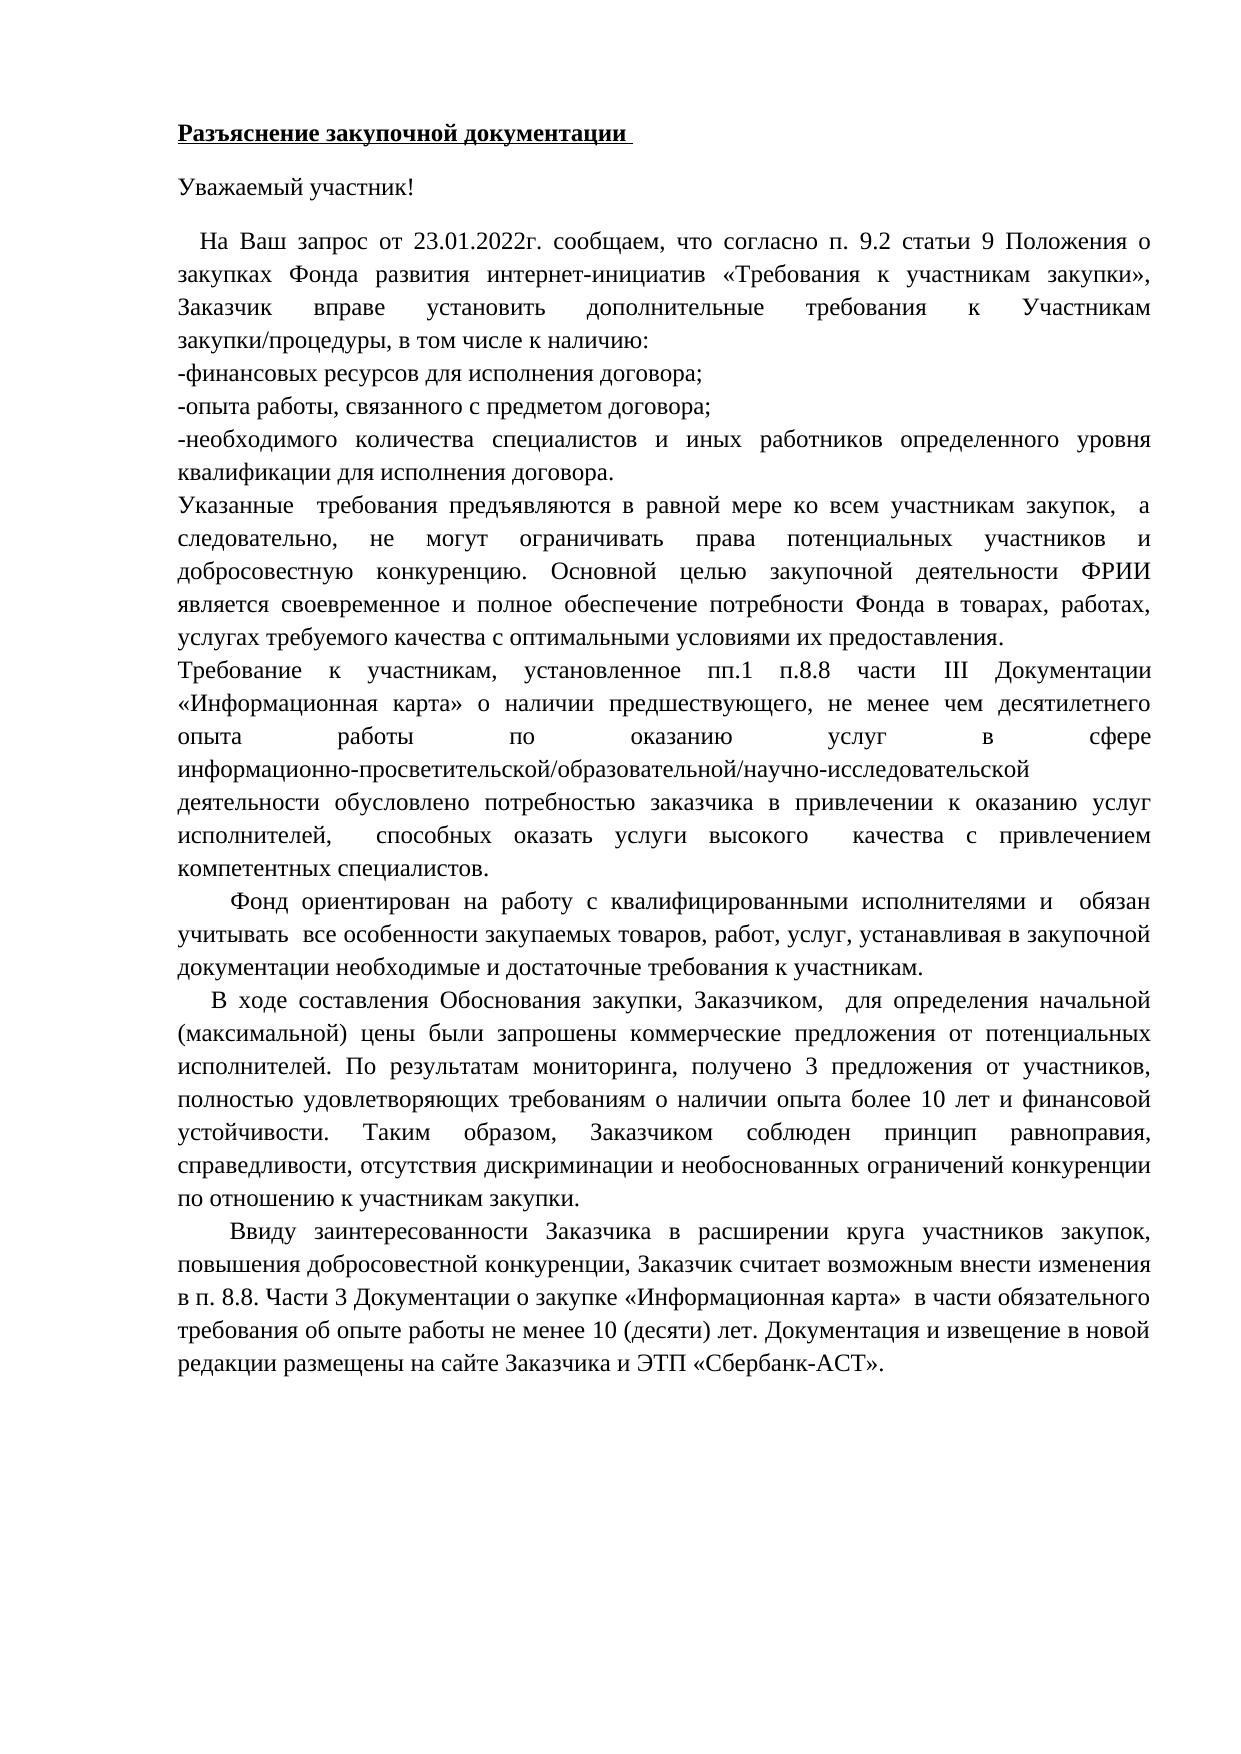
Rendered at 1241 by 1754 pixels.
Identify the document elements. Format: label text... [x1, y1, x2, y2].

list Фонд ориентирован на работу с квалифицированными исполнителями и обязан учитывать все особенности закупаемых товаров, работ, услуг, устанавливая в закупочной документации необходимые и достаточные требования к участникам. [177, 886, 1152, 981]
list Требование к участникам, установленное пп.1 п.8.8 части III Документации «Информационная карта» о наличии предшествующего, не менее чем десятилетнего опыта работы по оказанию услуг в сфере информационно-просветительской/образовательной/научно-исследовательской деятельности обусловлено потребностью заказчика в привлечении к оказанию услуг исполнителей, способных оказать услуги высокого качества с привлечением компетентных специалистов. [177, 655, 1152, 882]
text Уважаемый участник! [177, 172, 1152, 201]
list В ходе составления Обоснования закупки, Заказчиком, для определения начальной (максимальной) цены были запрошены коммерческие предложения от потенциальных исполнителей. По результатам мониторинга, получено 3 предложения от участников, полностью удовлетворяющих требованиям о наличии опыта более 10 лет и финансовой устойчивости. Таким образом, Заказчиком соблюден принцип равноправия, справедливости, отсутствия дискриминации и необоснованных ограничений конкуренции по отношению к участникам закупки. [177, 985, 1152, 1212]
list -необходимого количества специалистов и иных работников определенного уровня квалификации для исполнения договора. [177, 424, 1152, 486]
list -опыта работы, связанного с предметом договора; [177, 391, 1152, 420]
list -финансовых ресурсов для исполнения договора; [177, 358, 1152, 387]
text На Ваш запрос от 23.01.2022г. сообщаем, что согласно п. 9.2 статьи 9 Положения о закупках Фонда развития интернет-инициатив «Требования к участникам закупки», Заказчик вправе установить дополнительные требования к Участникам закупки/процедуры, в том числе к наличию: [177, 226, 1152, 354]
list Ввиду заинтересованности Заказчика в расширении круга участников закупок, повышения добросовестной конкуренции, Заказчик считает возможным внести изменения в п. 8.8. Части 3 Документации о закупке «Информационная карта» в части обязательного требования об опыте работы не менее 10 (десяти) лет. Документация и извещение в новой редакции размещены на сайте Заказчика и ЭТП «Сбербанк-АСТ». [177, 1216, 1152, 1377]
text Разъяснение закупочной документации [177, 118, 1152, 147]
list Указанные требования предъявляются в равной мере ко всем участникам закупок, а следовательно, не могут ограничивать права потенциальных участников и добросовестную конкуренцию. Основной целью закупочной деятельности ФРИИ является своевременное и полное обеспечение потребности Фонда в товарах, работах, услугах требуемого качества с оптимальными условиями их предоставления. [177, 490, 1152, 651]
